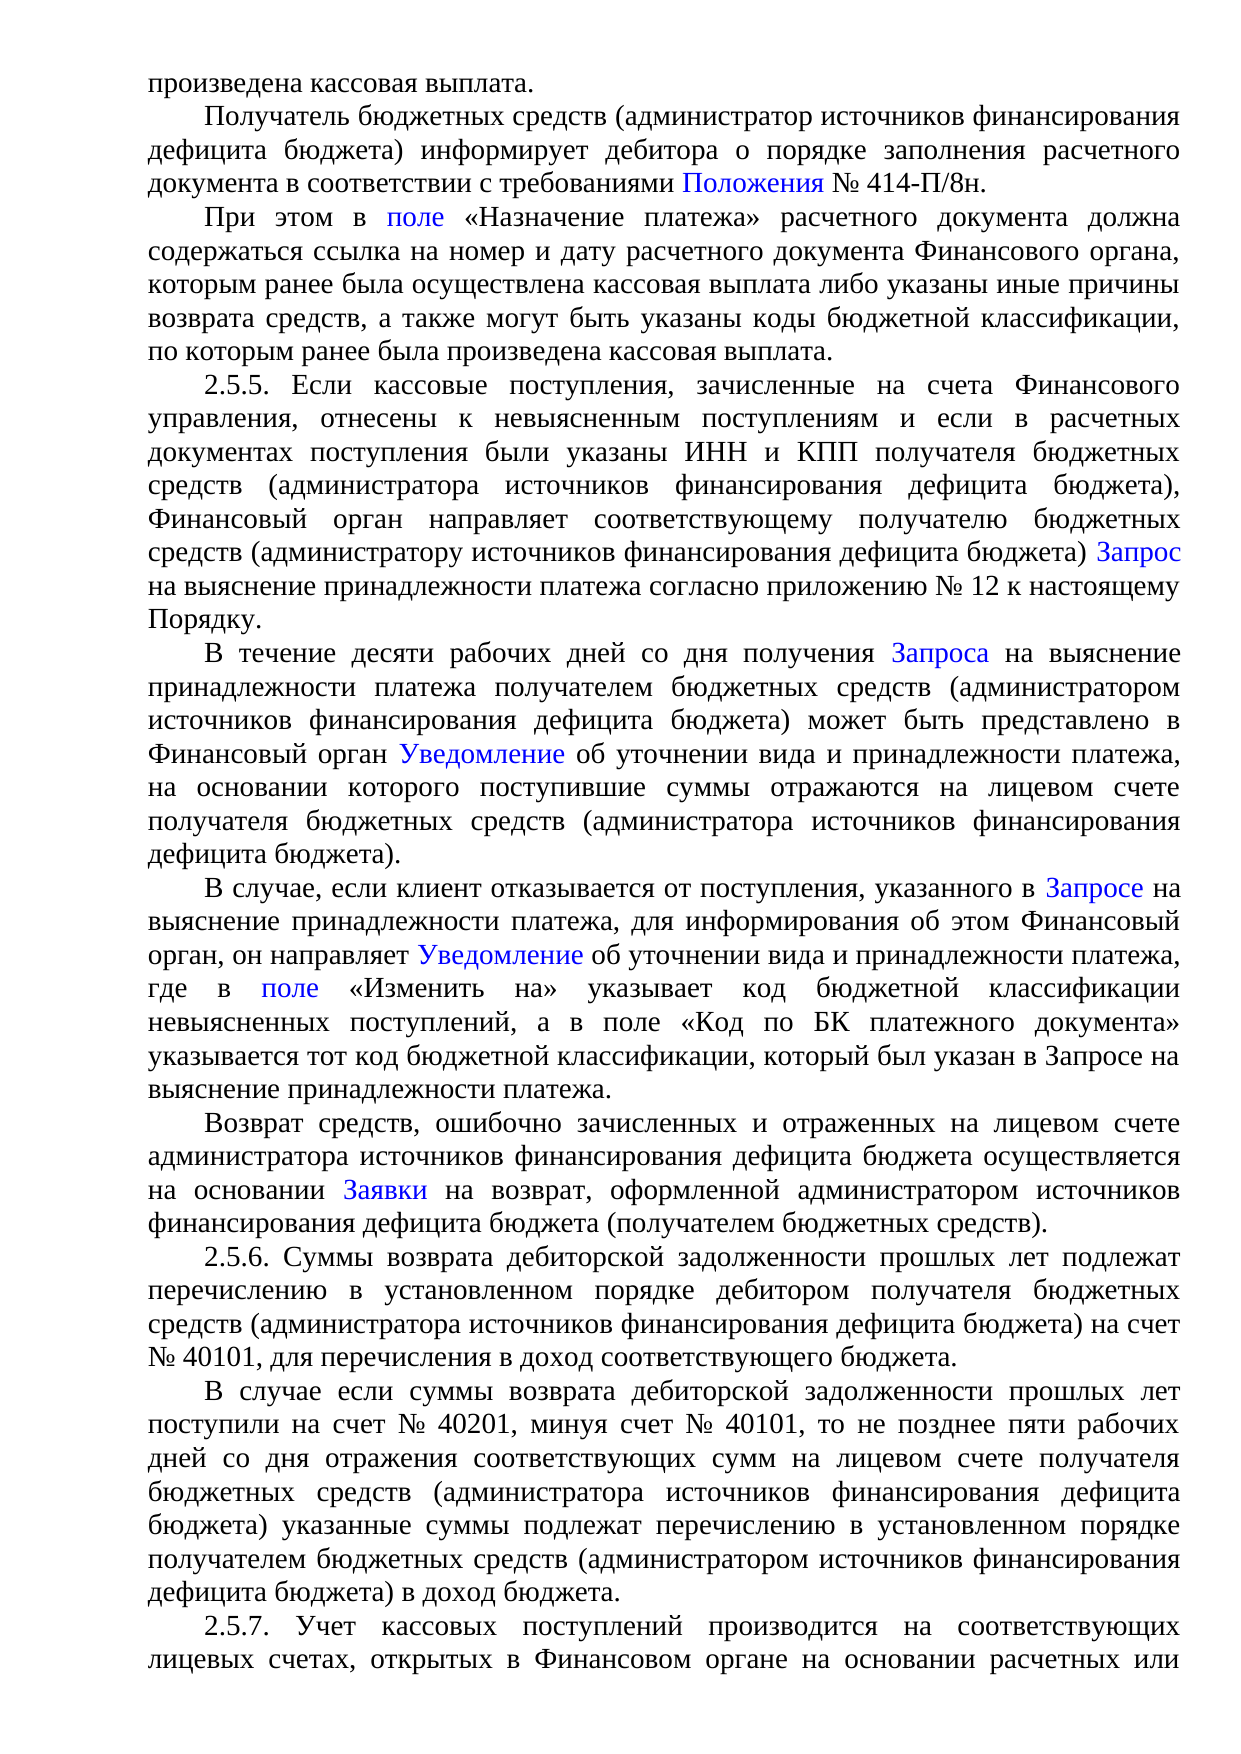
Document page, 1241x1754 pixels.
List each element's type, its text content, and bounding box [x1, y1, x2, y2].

text 2.5.5. Если кассовые поступления, зачисленные на счета Финансового управления, отнесены к невыясненным поступлениям и если в расчетных документах поступления были указаны ИНН и КПП получателя бюджетных средств (администратора источников финансирования дефицита бюджета), Финансовый орган направляет соответствующему получателю бюджетных средств (администратору источников финансирования дефицита бюджета) Запрос на выяснение принадлежности платежа согласно приложению № 12 к настоящему Порядку. [148, 367, 1181, 635]
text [148, 1608, 1181, 1675]
text При этом в поле «Назначение платежа» расчетного документа должна содержаться ссылка на номер и дату расчетного документа Финансового органа, которым ранее была осуществлена кассовая выплата либо указаны иные причины возврата средств, а также могут быть указаны коды бюджетной классификации, по которым ранее была произведена кассовая выплата. [148, 199, 1181, 367]
text В течение десяти рабочих дней со дня получения Запроса на выяснение принадлежности платежа получателем бюджетных средств (администратором источников финансирования дефицита бюджета) может быть представлено в Финансовый орган Уведомление об уточнении вида и принадлежности платежа, на основании которого поступившие суммы отражаются на лицевом счете получателя бюджетных средств (администратора источников финансирования дефицита бюджета). [148, 635, 1181, 870]
text Возврат средств, ошибочно зачисленных и отраженных на лицевом счете администратора источников финансирования дефицита бюджета осуществляется на основании Заявки на возврат, оформленной администратором источников финансирования дефицита бюджета (получателем бюджетных средств). [148, 1105, 1181, 1239]
text 2.5.6. Суммы возврата дебиторской задолженности прошлых лет подлежат перечислению в установленном порядке дебитором получателя бюджетных средств (администратора источников финансирования дефицита бюджета) на счет № 40101, для перечисления в доход соответствующего бюджета. [148, 1239, 1181, 1373]
text В случае если суммы возврата дебиторской задолженности прошлых лет поступили на счет № 40201, минуя счет № 40101, то не позднее пяти рабочих дней со дня отражения соответствующих сумм на лицевом счете получателя бюджетных средств (администратора источников финансирования дефицита бюджета) указанные суммы подлежат перечислению в установленном порядке получателем бюджетных средств (администратором источников финансирования дефицита бюджета) в доход бюджета. [148, 1373, 1181, 1608]
text Получатель бюджетных средств (администратор источников финансирования дефицита бюджета) информирует дебитора о порядке заполнения расчетного документа в соответствии с требованиями Положения № 414-П/8н. [148, 98, 1181, 199]
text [148, 65, 1181, 98]
text В случае, если клиент отказывается от поступления, указанного в Запросе на выяснение принадлежности платежа, для информирования об этом Финансовый орган, он направляет Уведомление об уточнении вида и принадлежности платежа, где в поле «Изменить на» указывает код бюджетной классификации невыясненных поступлений, а в поле «Код по БК платежного документа» указывается тот код бюджетной классификации, который был указан в Запросе на выяснение принадлежности платежа. [148, 870, 1181, 1105]
